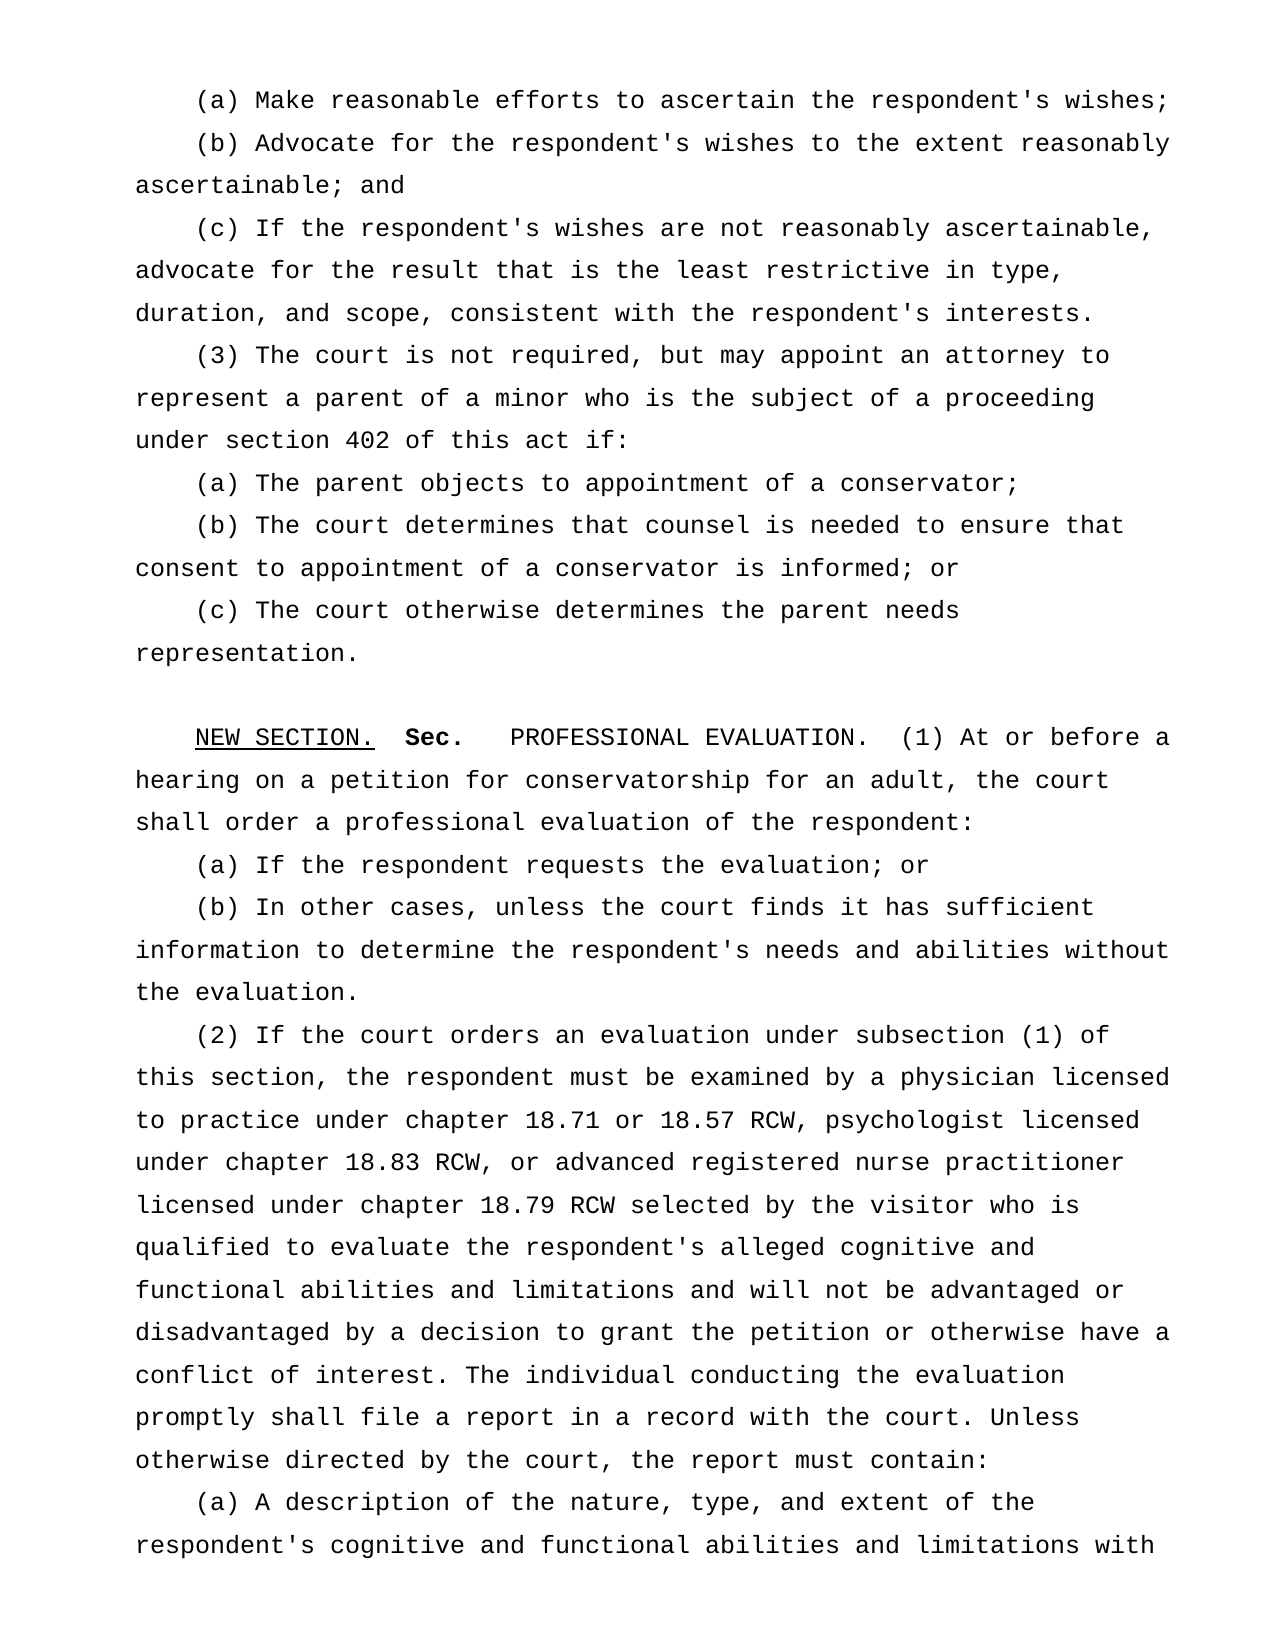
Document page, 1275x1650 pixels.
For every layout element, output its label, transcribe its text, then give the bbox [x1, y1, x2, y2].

text (b) In other cases, unless the court finds it has sufficient information to determine the respondent's needs and abilities without the evaluation. [135, 882, 1170, 1009]
text (a) The parent objects to appointment of a conservator; [135, 457, 1170, 500]
text (3) The court is not required, but may appoint an attorney to represent a parent of a minor who is the subject of a proceeding under section 402 of this act if: [135, 330, 1170, 457]
text (c) The court otherwise determines the parent needs representation. [135, 585, 1170, 670]
text (b) Advocate for the respondent's wishes to the extent reasonably ascertainable; and [135, 117, 1170, 202]
text (a) If the respondent requests the evaluation; or [135, 839, 1170, 882]
text NEW SECTION. Sec. PROFESSIONAL EVALUATION. (1) At or before a hearing on a petition for conservatorship for an adult, the court shall order a professional evaluation of the respondent: [135, 712, 1170, 839]
text (a) Make reasonable efforts to ascertain the respondent's wishes; [135, 75, 1170, 117]
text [135, 1477, 1170, 1562]
text (c) If the respondent's wishes are not reasonably ascertainable, advocate for the result that is the least restrictive in type, duration, and scope, consistent with the respondent's interests. [135, 202, 1170, 330]
text (b) The court determines that counsel is needed to ensure that consent to appointment of a conservator is informed; or [135, 500, 1170, 585]
text (2) If the court orders an evaluation under subsection (1) of this section, the respondent must be examined by a physician licensed to practice under chapter 18.71 or 18.57 RCW, psychologist licensed under chapter 18.83 RCW, or advanced registered nurse practitioner licensed under chapter 18.79 RCW selected by the visitor who is qualified to evaluate the respondent's alleged cognitive and functional abilities and limitations and will not be advantaged or disadvantaged by a decision to grant the petition or otherwise have a conflict of interest. The individual conducting the evaluation promptly shall file a report in a record with the court. Unless otherwise directed by the court, the report must contain: [135, 1009, 1170, 1477]
